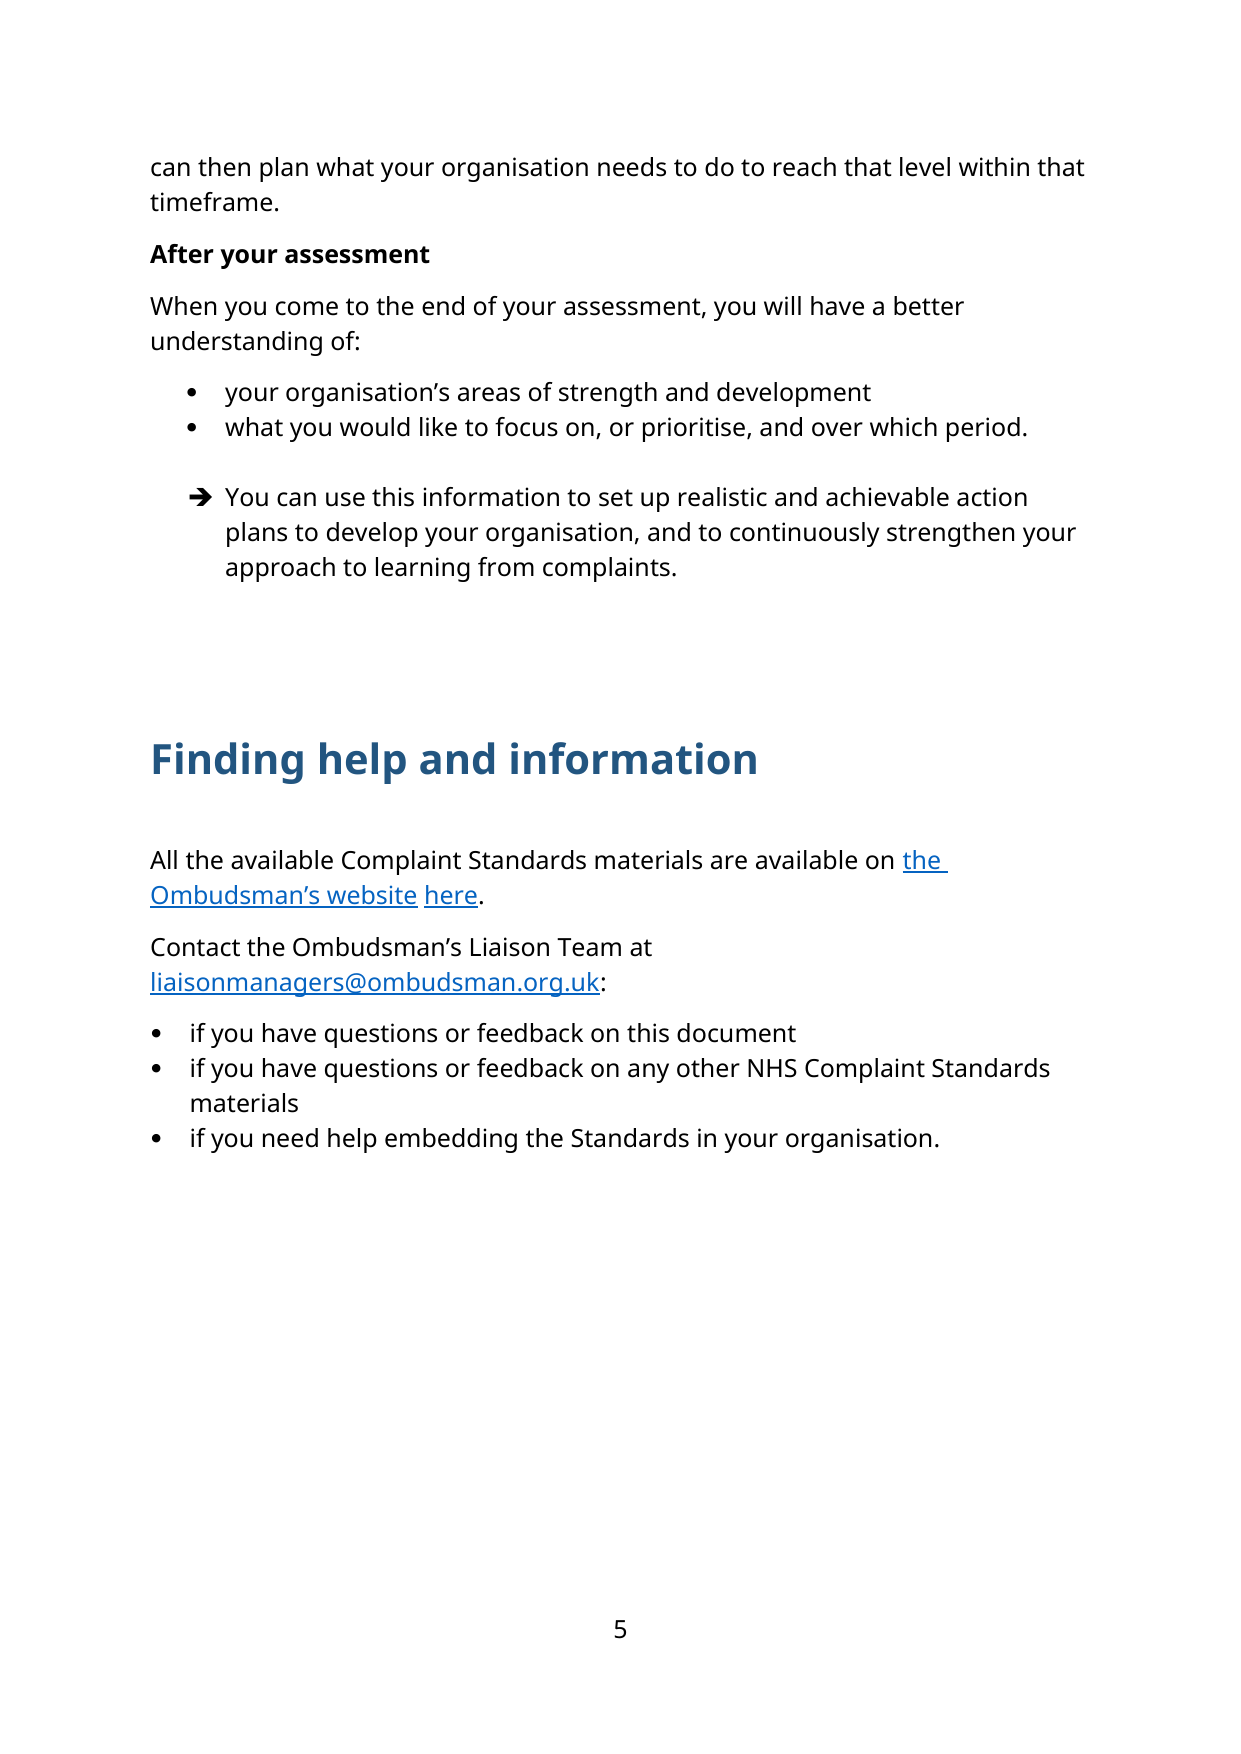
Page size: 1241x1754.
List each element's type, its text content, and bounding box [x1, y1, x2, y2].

list what you would like to focus on, or prioritise, and over which period. [187, 410, 1090, 444]
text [150, 150, 1090, 219]
list if you need help embedding the Standards in your organisation. [152, 1121, 1090, 1155]
text Contact the Ombudsman’s Liaison Team at liaisonmanagers@ombudsman.org.uk: [150, 929, 1090, 998]
list if you have questions or feedback on this document [152, 1016, 1090, 1050]
text All the available Complaint Standards materials are available on the Ombudsman’s website here. [150, 843, 1090, 912]
subtitle Finding help and information [150, 730, 1090, 787]
list if you have questions or feedback on any other NHS Complaint Standards materials [152, 1051, 1090, 1120]
list You can use this information to set up realistic and achievable action plans to develop your organisation, and to continuously strengthen your approach to learning from complaints. [187, 480, 1090, 584]
list your organisation’s areas of strength and development [187, 375, 1090, 409]
text After your assessment [150, 237, 1090, 271]
text When you come to the end of your assessment, you will have a better understanding of: [150, 288, 1090, 357]
